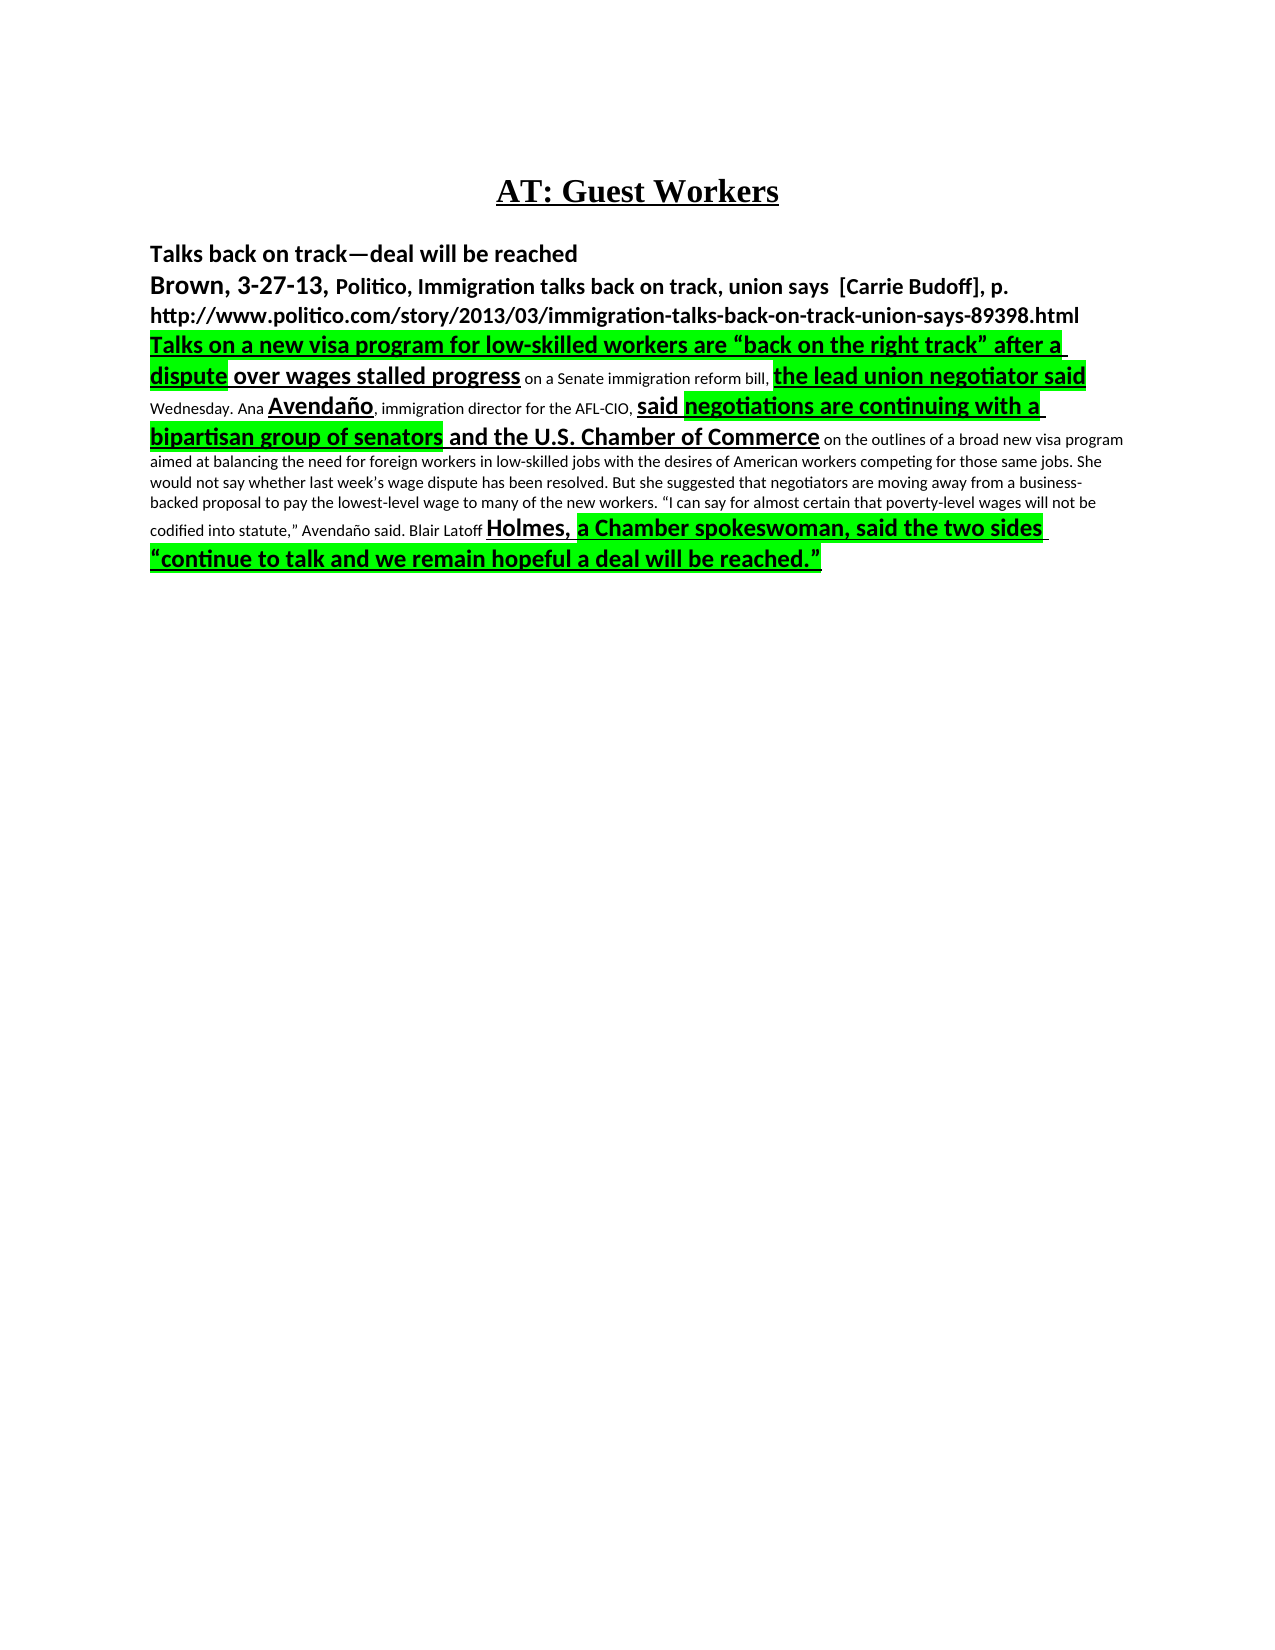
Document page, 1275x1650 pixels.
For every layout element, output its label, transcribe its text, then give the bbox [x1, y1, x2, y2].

text Talks on a new visa program for low-skilled workers are “back on the right track” after a dispute over wages stalled progress on a Senate immigration reform bill, the lead union negotiator said Wednesday. Ana Avendaño, immigration director for the AFL-CIO, said negotiations are continuing with a bipartisan group of senators and the U.S. Chamber of Commerce on the outlines of a broad new visa program aimed at balancing the need for foreign workers in low-skilled jobs with the desires of American workers competing for those same jobs. She would not say whether last week’s wage dispute has been resolved. But she suggested that negotiators are moving away from a business-backed proposal to pay the lowest-level wage to many of the new workers. “I can say for almost certain that poverty-level wages will not be codified into statute,” Avendaño said. Blair Latoff Holmes, a Chamber spokeswoman, said the two sides “continue to talk and we remain hopeful a deal will be reached.” [150, 329, 1125, 573]
subtitle AT: Guest Workers [150, 171, 1125, 209]
text Talks back on track—deal will be reached [150, 238, 1125, 268]
text Brown, 3-27-13, Politico, Immigration talks back on track, union says [Carrie Budoff], p. http://www.politico.com/story/2013/03/immigration-talks-back-on-track-union-says-89398.html [150, 268, 1125, 329]
